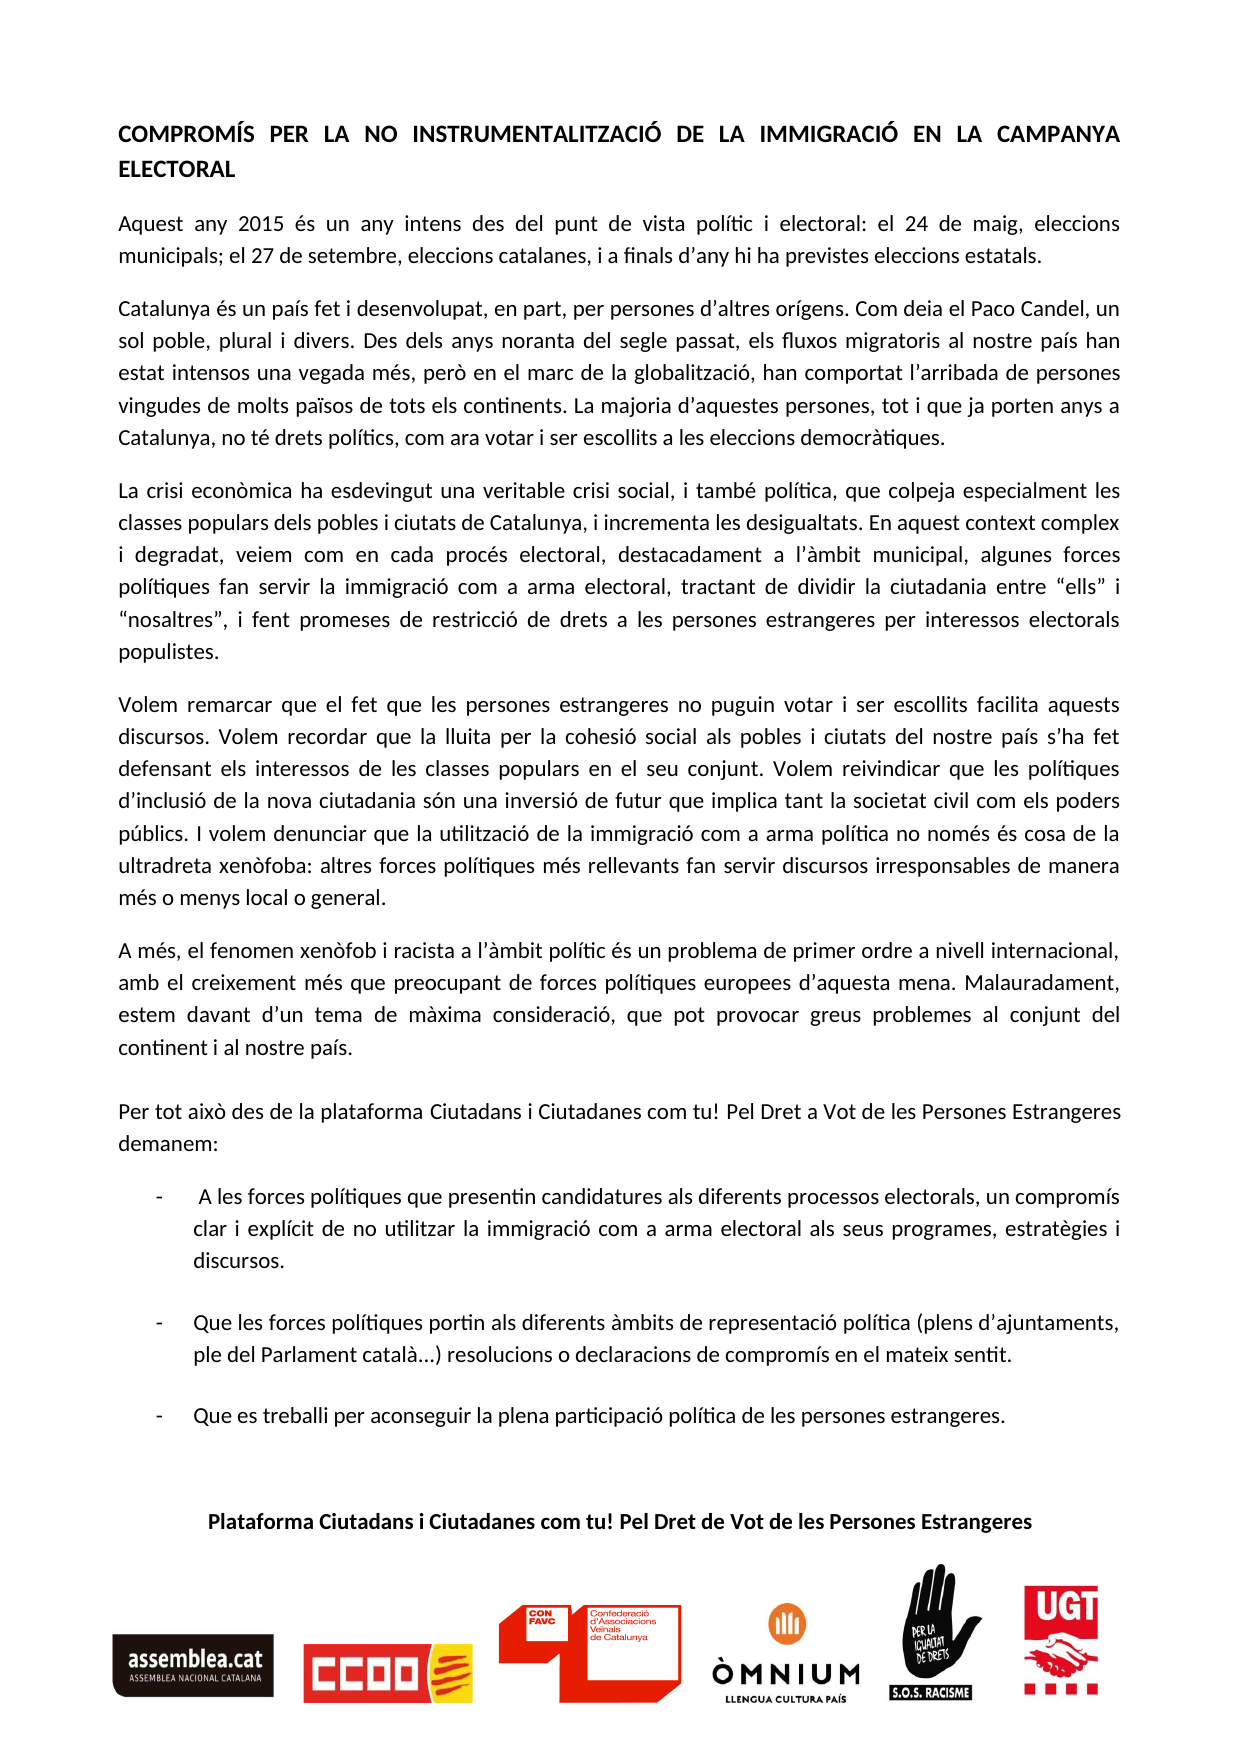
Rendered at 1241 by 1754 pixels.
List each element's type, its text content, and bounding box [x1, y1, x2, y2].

text Plataforma Ciutadans i Ciutadanes com tu! Pel Dret de Vot de les Persones Estrangeres [118, 1507, 1122, 1536]
text A més, el fenomen xenòfob i racista a l’àmbit polític és un problema de primer ordre a nivell internacional, amb el creixement més que preocupant de forces polítiques europees d’aquesta mena. Malauradament, estem davant d’un tema de màxima consideració, que pot provocar greus problemes al conjunt del continent i al nostre país. [118, 936, 1122, 1061]
list Que les forces polítiques portin als diferents àmbits de representació política (plens d’ajuntaments, ple del Parlament català...) resolucions o declaracions de compromís en el mateix sentit. [156, 1308, 1122, 1368]
picture [1016, 1577, 1105, 1703]
text Per tot això des de la plataforma Ciutadans i Ciutadanes com tu! Pel Dret a Vot de les Persones Estrangeres demanem: [118, 1097, 1122, 1157]
list Que es treballi per aconseguir la plena participació política de les persones estrangeres. [156, 1401, 1122, 1429]
picture [712, 1603, 860, 1703]
text Catalunya és un país fet i desenvolupat, en part, per persones d’altres orígens. Com deia el Paco Candel, un sol poble, plural i divers. Des dels anys noranta del segle passat, els fluxos migratoris al nostre país han estat intensos una vegada més, però en el marc de la globalització, han comportat l’arribada de persones vingudes de molts països de tots els continents. La majoria d’aquestes persones, tot i que ja porten anys a Catalunya, no té drets polítics, com ara votar i ser escollits a les eleccions democràtiques. [118, 294, 1122, 451]
picture [110, 1630, 278, 1703]
text Volem remarcar que el fet que les persones estrangeres no puguin votar i ser escollits facilita aquests discursos. Volem recordar que la lluita per la cohesió social als pobles i ciutats del nostre país s’ha fet defensant els interessos de les classes populars en el seu conjunt. Volem reivindicar que les polítiques d’inclusió de la nova ciutadania són una inversió de futur que implica tant la societat civil com els poders públics. I volem denunciar que la utilització de la immigració com a arma política no només és cosa de la ultradreta xenòfoba: altres forces polítiques més rellevants fan servir discursos irresponsables de manera més o menys local o general. [118, 690, 1122, 911]
list A les forces polítiques que presentin candidatures als diferents processos electorals, un compromís clar i explícit de no utilitzar la immigració com a arma electoral als seus programes, estratègies i discursos. [156, 1182, 1122, 1274]
text Aquest any 2015 és un any intens des del punt de vista polític i electoral: el 24 de maig, eleccions municipals; el 27 de setembre, eleccions catalanes, i a finals d’any hi ha previstes eleccions estatals. [118, 209, 1122, 269]
text COMPROMÍS PER LA NO INSTRUMENTALITZACIÓ DE LA IMMIGRACIÓ EN LA CAMPANYA ELECTORAL [118, 118, 1122, 184]
picture [885, 1561, 986, 1703]
picture [303, 1644, 473, 1703]
picture [498, 1604, 682, 1703]
text La crisi econòmica ha esdevingut una veritable crisi social, i també política, que colpeja especialment les classes populars dels pobles i ciutats de Catalunya, i incrementa les desigualtats. En aquest context complex i degradat, veiem com en cada procés electoral, destacadament a l’àmbit municipal, algunes forces polítiques fan servir la immigració com a arma electoral, tractant de dividir la ciutadania entre “ells” i “nosaltres”, i fent promeses de restricció de drets a les persones estrangeres per interessos electorals populistes. [118, 476, 1122, 665]
